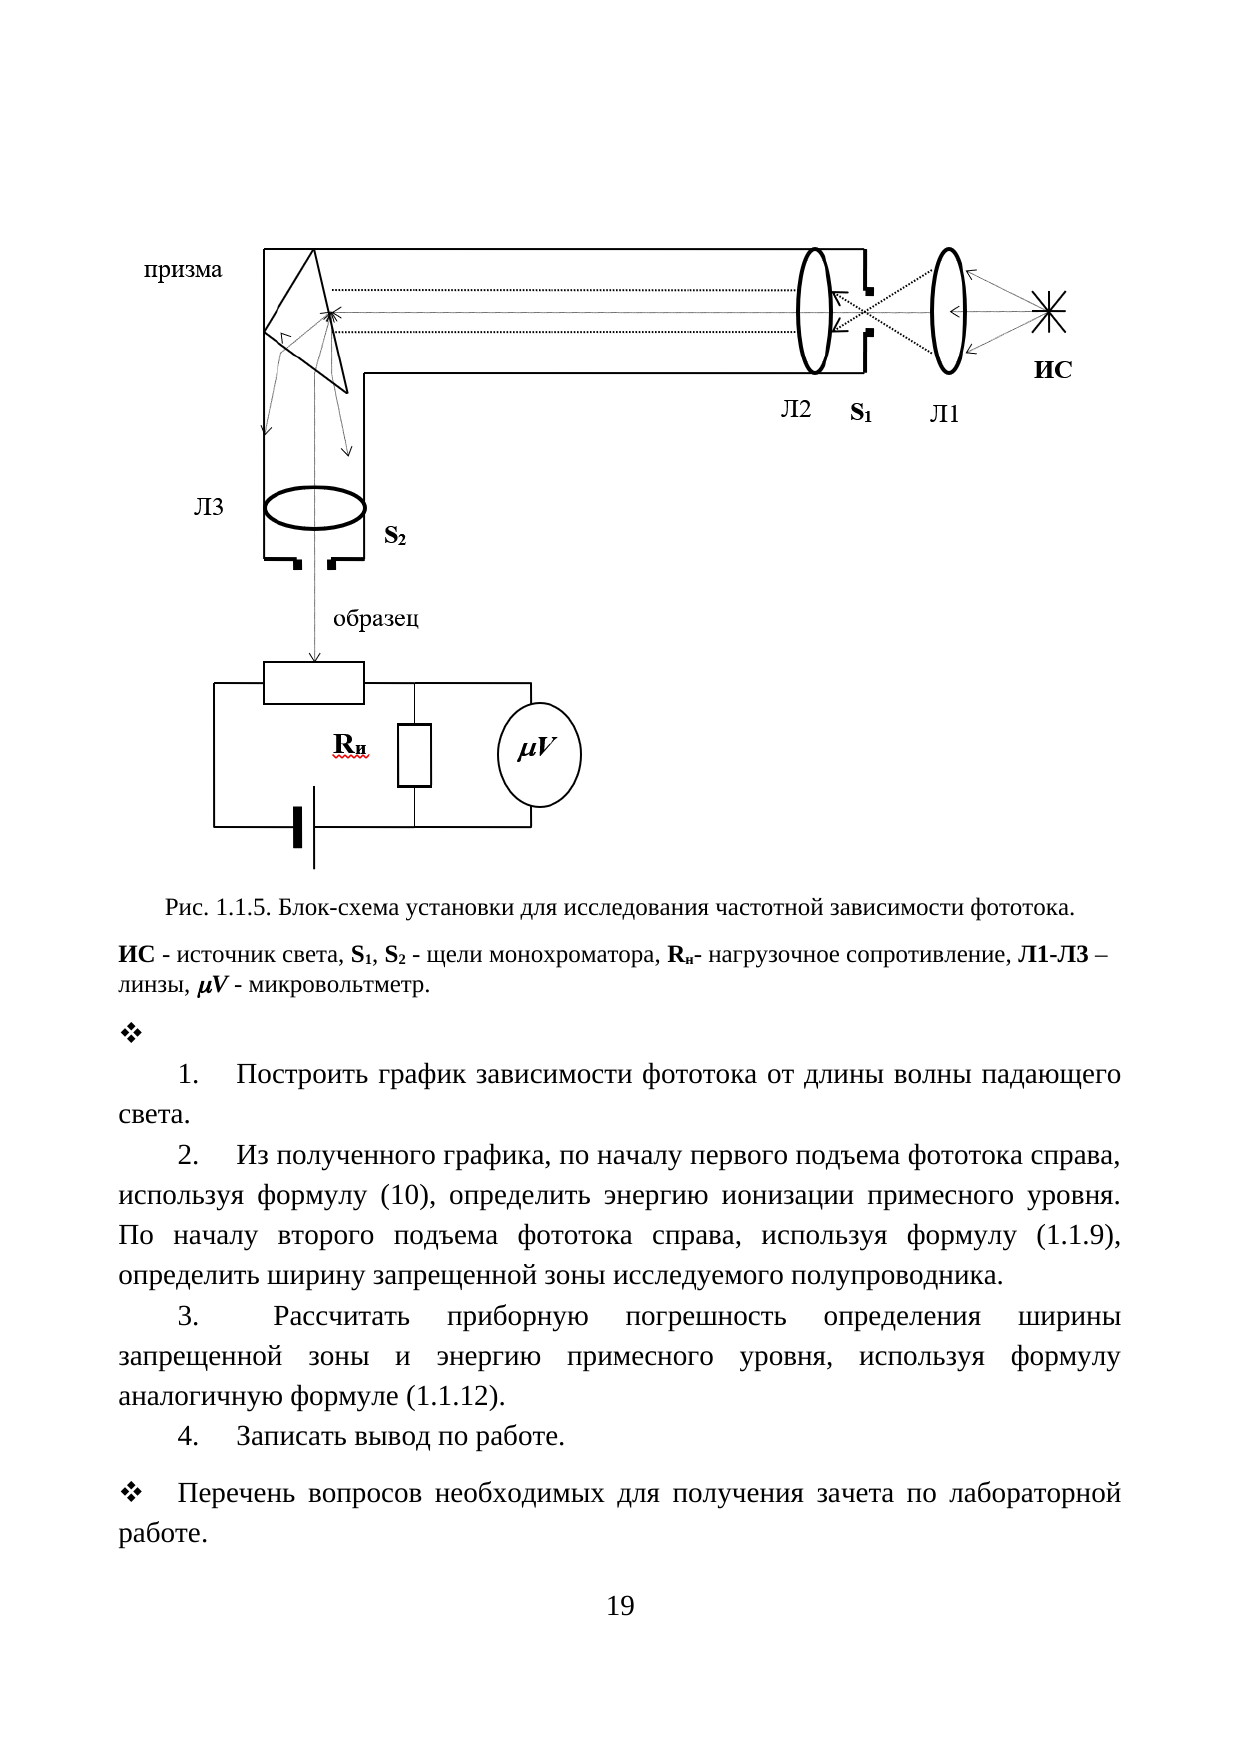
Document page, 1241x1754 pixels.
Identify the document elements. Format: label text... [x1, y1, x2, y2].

text Рис. 1.1.5. Блок-схема установки для исследования частотной зависимости фототока. [118, 892, 1122, 920]
list Рассчитать приборную погрешность определения ширины запрещенной зоны и энергию примесного уровня, используя формулу аналогичную формуле (1.1.12). [118, 1298, 1122, 1412]
list Записать вывод по работе. [118, 1418, 1122, 1452]
picture [140, 228, 1100, 873]
list Построить график зависимости фототока от длины волны падающего света. [118, 1056, 1122, 1130]
text Перечень вопросов необходимых для получения зачета по лабораторной работе. [118, 1475, 1122, 1549]
list Из полученного графика, по началу первого подъема фототока справа, используя формулу (10), определить энергию ионизации примесного уровня. По началу второго подъема фототока справа, используя формулу (1.1.9), определить ширину запрещенной зоны исследуемого полупроводника. [118, 1137, 1122, 1291]
text ИС - источник света, S1, S2 - щели монохроматора, Rн- нагрузочное сопротивление, Л1-Л3 – линзы, V - микровольтметр. [118, 939, 1122, 998]
